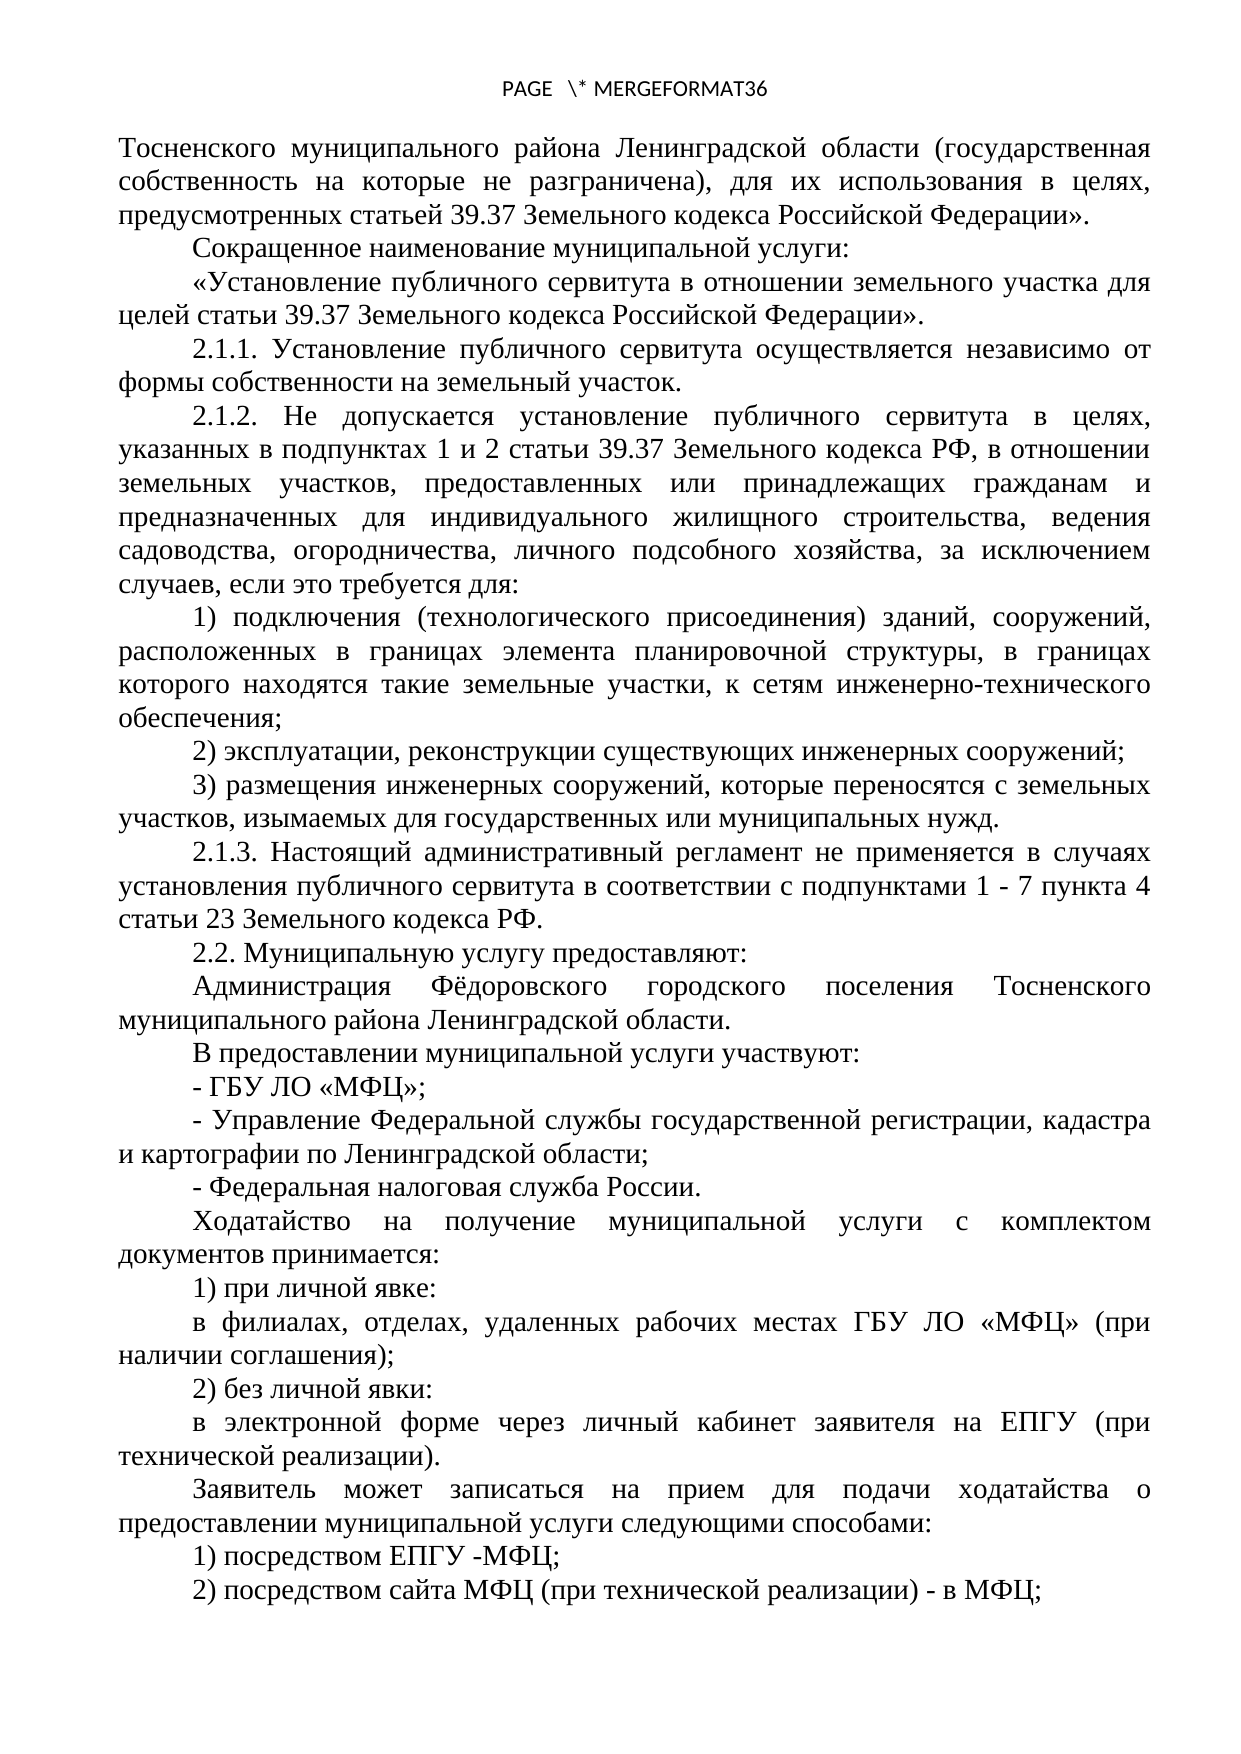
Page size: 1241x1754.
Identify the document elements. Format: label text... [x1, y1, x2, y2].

text 2.1.2. Не допускается установление публичного сервитута в целях, указанных в подпунктах 1 и 2 статьи 39.37 Земельного кодекса РФ, в отношении земельных участков, предоставленных или принадлежащих гражданам и предназначенных для индивидуального жилищного строительства, ведения садоводства, огородничества, личного подсобного хозяйства, за исключением случаев, если это требуется для: [118, 398, 1152, 599]
text Администрация Фёдоровского городского поселения Тосненского муниципального района Ленинградской области. [118, 968, 1152, 1035]
text - ГБУ ЛО «МФЦ»; [118, 1069, 1152, 1102]
text 1) при личной явке: [118, 1270, 1152, 1304]
text - Управление Федеральной службы государственной регистрации, кадастра и картографии по Ленинградской области; [118, 1102, 1152, 1169]
text в филиалах, отделах, удаленных рабочих местах ГБУ ЛО «МФЦ» (при наличии соглашения); [118, 1304, 1152, 1371]
text Ходатайство на получение муниципальной услуги с комплектом документов принимается: [118, 1203, 1152, 1270]
text 2.2. Муниципальную услугу предоставляют: [118, 935, 1152, 968]
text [118, 130, 1152, 230]
text 2) посредством сайта МФЦ (при технической реализации) - в МФЦ; [118, 1572, 1152, 1606]
text 2.1.1. Установление публичного сервитута осуществляется независимо от формы собственности на земельный участок. [118, 331, 1152, 398]
text 3) размещения инженерных сооружений, которые переносятся с земельных участков, изымаемых для государственных или муниципальных нужд. [118, 767, 1152, 834]
text В предоставлении муниципальной услуги участвуют: [118, 1035, 1152, 1069]
text Заявитель может записаться на прием для подачи ходатайства о предоставлении муниципальной услуги следующими способами: [118, 1471, 1152, 1538]
text - Федеральная налоговая служба России. [118, 1169, 1152, 1203]
text 2.1.3. Настоящий административный регламент не применяется в случаях установления публичного сервитута в соответствии с подпунктами 1 - 7 пункта 4 статьи 23 Земельного кодекса РФ. [118, 834, 1152, 935]
text Сокращенное наименование муниципальной услуги: [118, 230, 1152, 264]
text 2) без личной явки: [118, 1371, 1152, 1404]
text 1) посредством ЕПГУ -МФЦ; [118, 1538, 1152, 1572]
text «Установление публичного сервитута в отношении земельного участка для целей статьи 39.37 Земельного кодекса Российской Федерации». [118, 264, 1152, 331]
text в электронной форме через личный кабинет заявителя на ЕПГУ (при технической реализации). [118, 1404, 1152, 1471]
text 2) эксплуатации, реконструкции существующих инженерных сооружений; [118, 733, 1152, 767]
text 1) подключения (технологического присоединения) зданий, сооружений, расположенных в границах элемента планировочной структуры, в границах которого находятся такие земельные участки, к сетям инженерно-технического обеспечения; [118, 599, 1152, 733]
